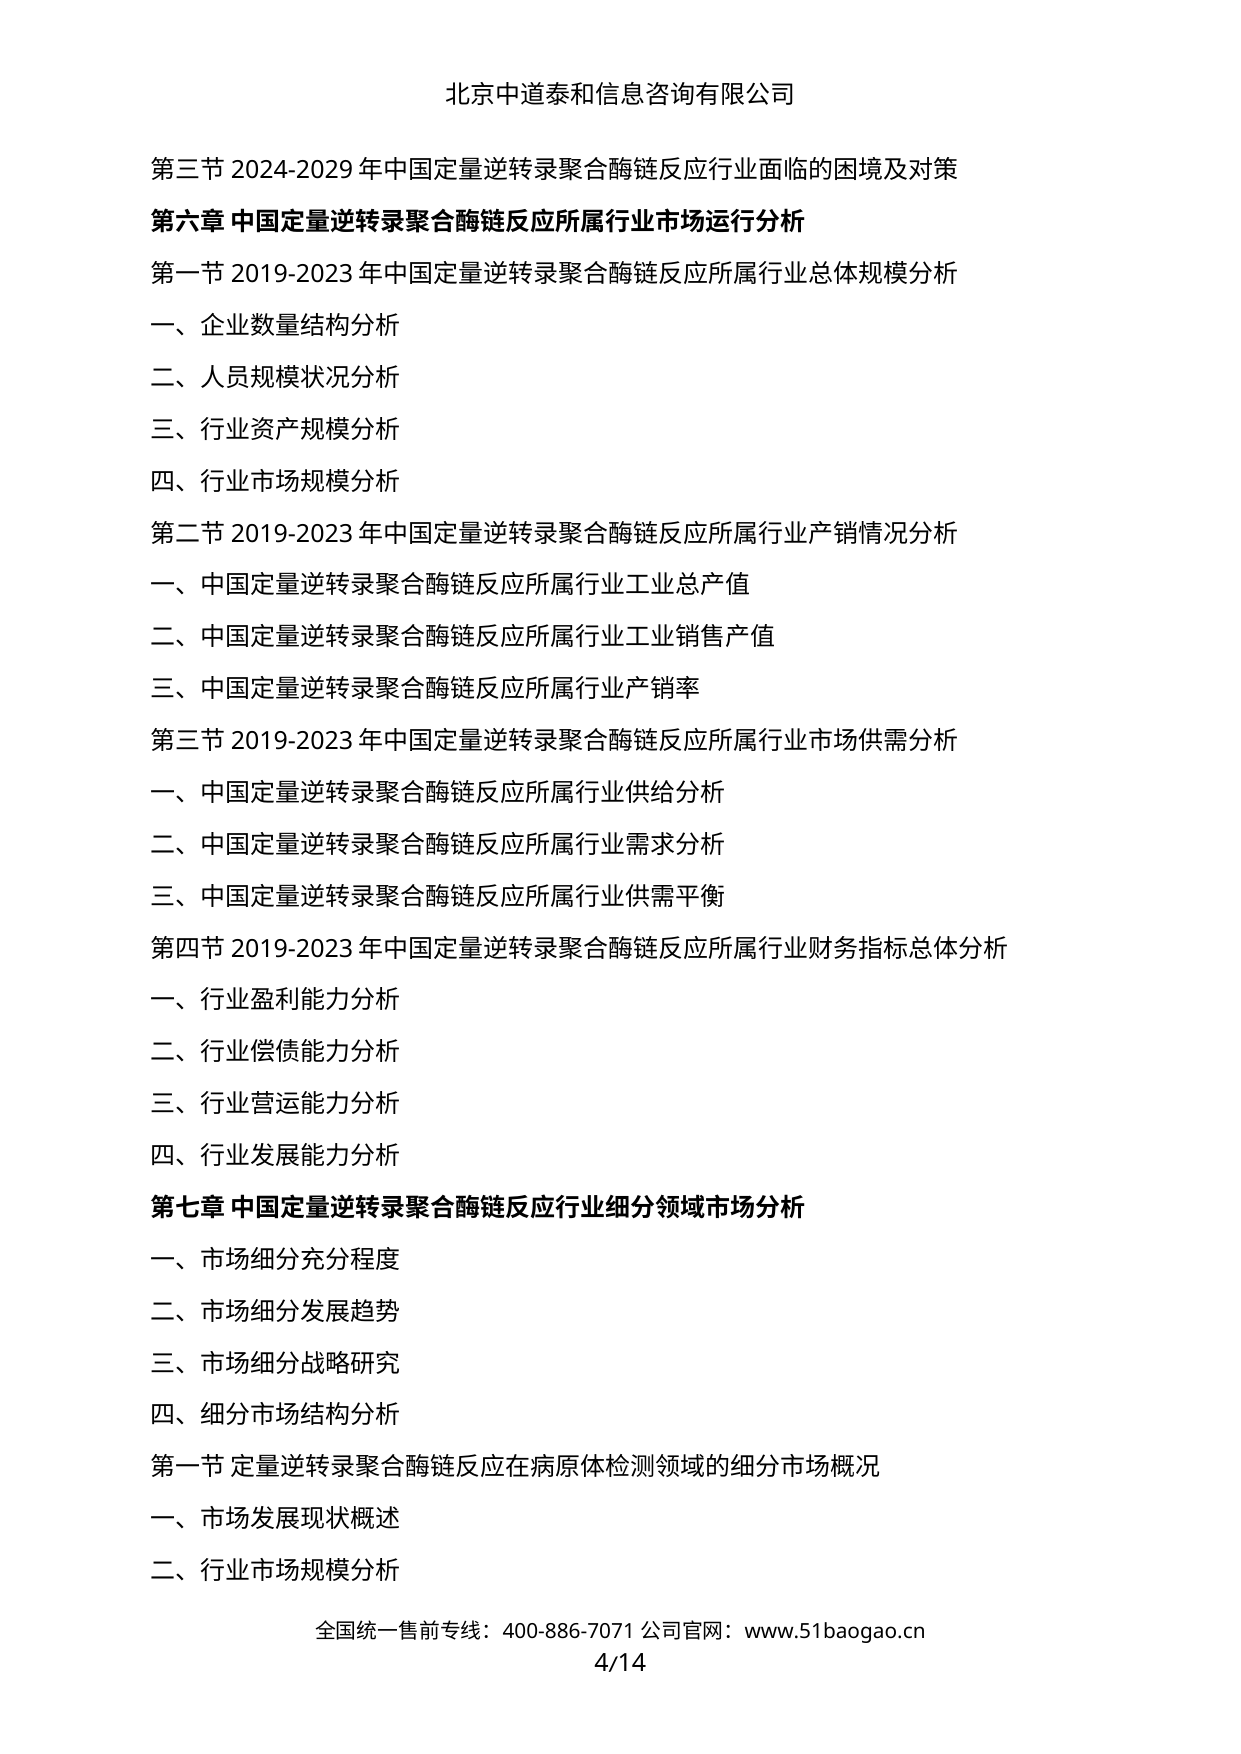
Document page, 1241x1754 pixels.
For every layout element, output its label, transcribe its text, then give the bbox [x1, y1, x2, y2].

text 第四节 2019-2023年中国定量逆转录聚合酶链反应所属行业财务指标总体分析 [150, 928, 1090, 964]
text 二、中国定量逆转录聚合酶链反应所属行业工业销售产值 [150, 617, 1090, 653]
text 四、细分市场结构分析 [150, 1395, 1090, 1431]
text 二、市场细分发展趋势 [150, 1291, 1090, 1327]
text 四、行业发展能力分析 [150, 1136, 1090, 1172]
text 第七章 中国定量逆转录聚合酶链反应行业细分领域市场分析 [150, 1187, 1090, 1224]
text 二、行业偿债能力分析 [150, 1032, 1090, 1068]
text 二、人员规模状况分析 [150, 357, 1090, 394]
text 二、行业市场规模分析 [150, 1551, 1090, 1587]
text 三、行业营运能力分析 [150, 1084, 1090, 1120]
text 一、中国定量逆转录聚合酶链反应所属行业工业总产值 [150, 565, 1090, 601]
text 一、市场细分充分程度 [150, 1239, 1090, 1276]
text 三、中国定量逆转录聚合酶链反应所属行业供需平衡 [150, 876, 1090, 912]
text 一、行业盈利能力分析 [150, 980, 1090, 1016]
text 三、行业资产规模分析 [150, 409, 1090, 446]
text 二、中国定量逆转录聚合酶链反应所属行业需求分析 [150, 824, 1090, 861]
text 第一节 2019-2023年中国定量逆转录聚合酶链反应所属行业总体规模分析 [150, 254, 1090, 290]
text 一、中国定量逆转录聚合酶链反应所属行业供给分析 [150, 772, 1090, 809]
text 第三节 2024-2029年中国定量逆转录聚合酶链反应行业面临的困境及对策 [150, 150, 1090, 186]
text 四、行业市场规模分析 [150, 461, 1090, 497]
text 第一节 定量逆转录聚合酶链反应在病原体检测领域的细分市场概况 [150, 1447, 1090, 1483]
text 第二节 2019-2023年中国定量逆转录聚合酶链反应所属行业产销情况分析 [150, 513, 1090, 549]
text 第三节 2019-2023年中国定量逆转录聚合酶链反应所属行业市场供需分析 [150, 721, 1090, 757]
text 三、中国定量逆转录聚合酶链反应所属行业产销率 [150, 669, 1090, 705]
text 第六章 中国定量逆转录聚合酶链反应所属行业市场运行分析 [150, 202, 1090, 238]
text 三、市场细分战略研究 [150, 1343, 1090, 1379]
text 一、市场发展现状概述 [150, 1499, 1090, 1535]
text 一、企业数量结构分析 [150, 306, 1090, 342]
